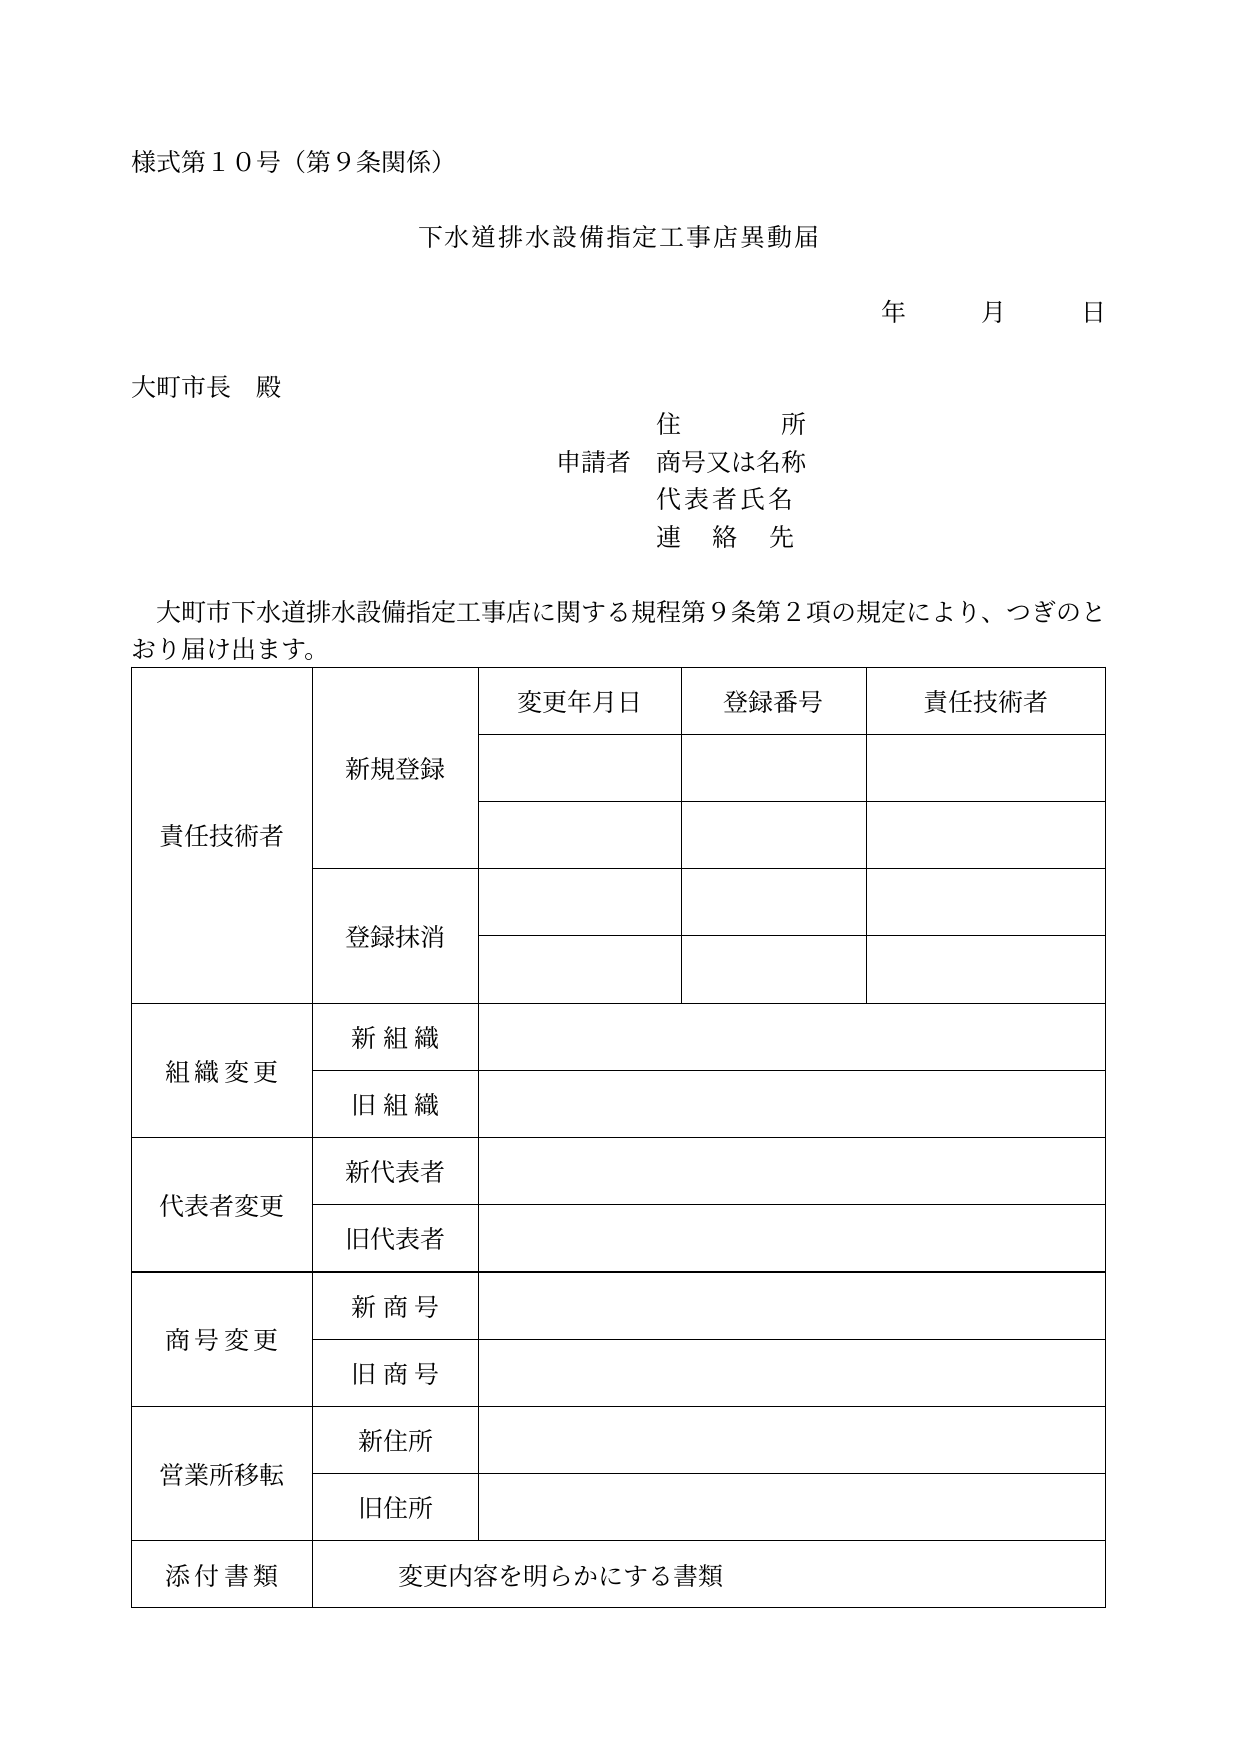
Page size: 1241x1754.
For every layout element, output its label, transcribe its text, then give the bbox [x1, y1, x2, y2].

table_cell 新代表者 [313, 1138, 478, 1204]
table_cell [682, 735, 866, 801]
table_cell 新商号 [313, 1273, 478, 1338]
table_cell 旧住所 [313, 1474, 478, 1540]
text 大町市下水道排水設備指定工事店に関する規程第９条第２項の規定により、つぎのとおり届け出ます。 [131, 592, 1106, 667]
table_cell [479, 869, 681, 935]
table_cell 旧組織 [313, 1071, 478, 1137]
table_cell [479, 1474, 1105, 1540]
table_header 変更年月日 [479, 668, 681, 734]
table_cell [479, 802, 681, 868]
table_header 責任技術者 [867, 668, 1105, 734]
table_cell [479, 1205, 1105, 1271]
table_cell 新組織 [313, 1004, 478, 1070]
text 様式第１０号（第９条関係） [131, 142, 1106, 179]
table_cell 商号変更 [132, 1273, 312, 1406]
table_header 責任技術者 [132, 668, 312, 1003]
text 連 絡 先 [131, 517, 1106, 554]
table_cell [479, 1273, 1105, 1338]
table_cell 新住所 [313, 1407, 478, 1473]
table_cell 組織変更 [132, 1004, 312, 1137]
table_cell [479, 1138, 1105, 1204]
text 申請者 商号又は名称 [131, 442, 1106, 479]
table_cell [682, 936, 866, 1003]
table_cell [867, 802, 1105, 868]
table_header 新規登録 [313, 668, 478, 868]
table_cell 登録抹消 [313, 869, 478, 1003]
table_cell [479, 1071, 1105, 1137]
table_cell [682, 869, 866, 935]
text 下水道排水設備指定工事店異動届 [131, 217, 1106, 254]
table_cell [479, 1004, 1105, 1070]
table_cell [479, 1407, 1105, 1473]
table_cell 代表者変更 [132, 1138, 312, 1271]
text 住 所 [131, 404, 1106, 442]
table_cell [479, 936, 681, 1003]
table_cell [682, 802, 866, 868]
table_cell [867, 735, 1105, 801]
text 代表者氏名 [131, 479, 1106, 517]
table_header 登録番号 [682, 668, 866, 734]
table_cell 営業所移転 [132, 1407, 312, 1540]
table_cell [479, 735, 681, 801]
table_cell 旧代表者 [313, 1205, 478, 1271]
text 年 月 日 [131, 292, 1106, 329]
table_cell 旧商号 [313, 1340, 478, 1406]
text 大町市長 殿 [131, 367, 1106, 404]
table_cell 変更内容を明らかにする書類 [313, 1541, 1105, 1607]
table_cell [479, 1340, 1105, 1406]
table_cell [867, 869, 1105, 935]
table_cell [867, 936, 1105, 1003]
table_cell 添付書類 [132, 1541, 312, 1607]
